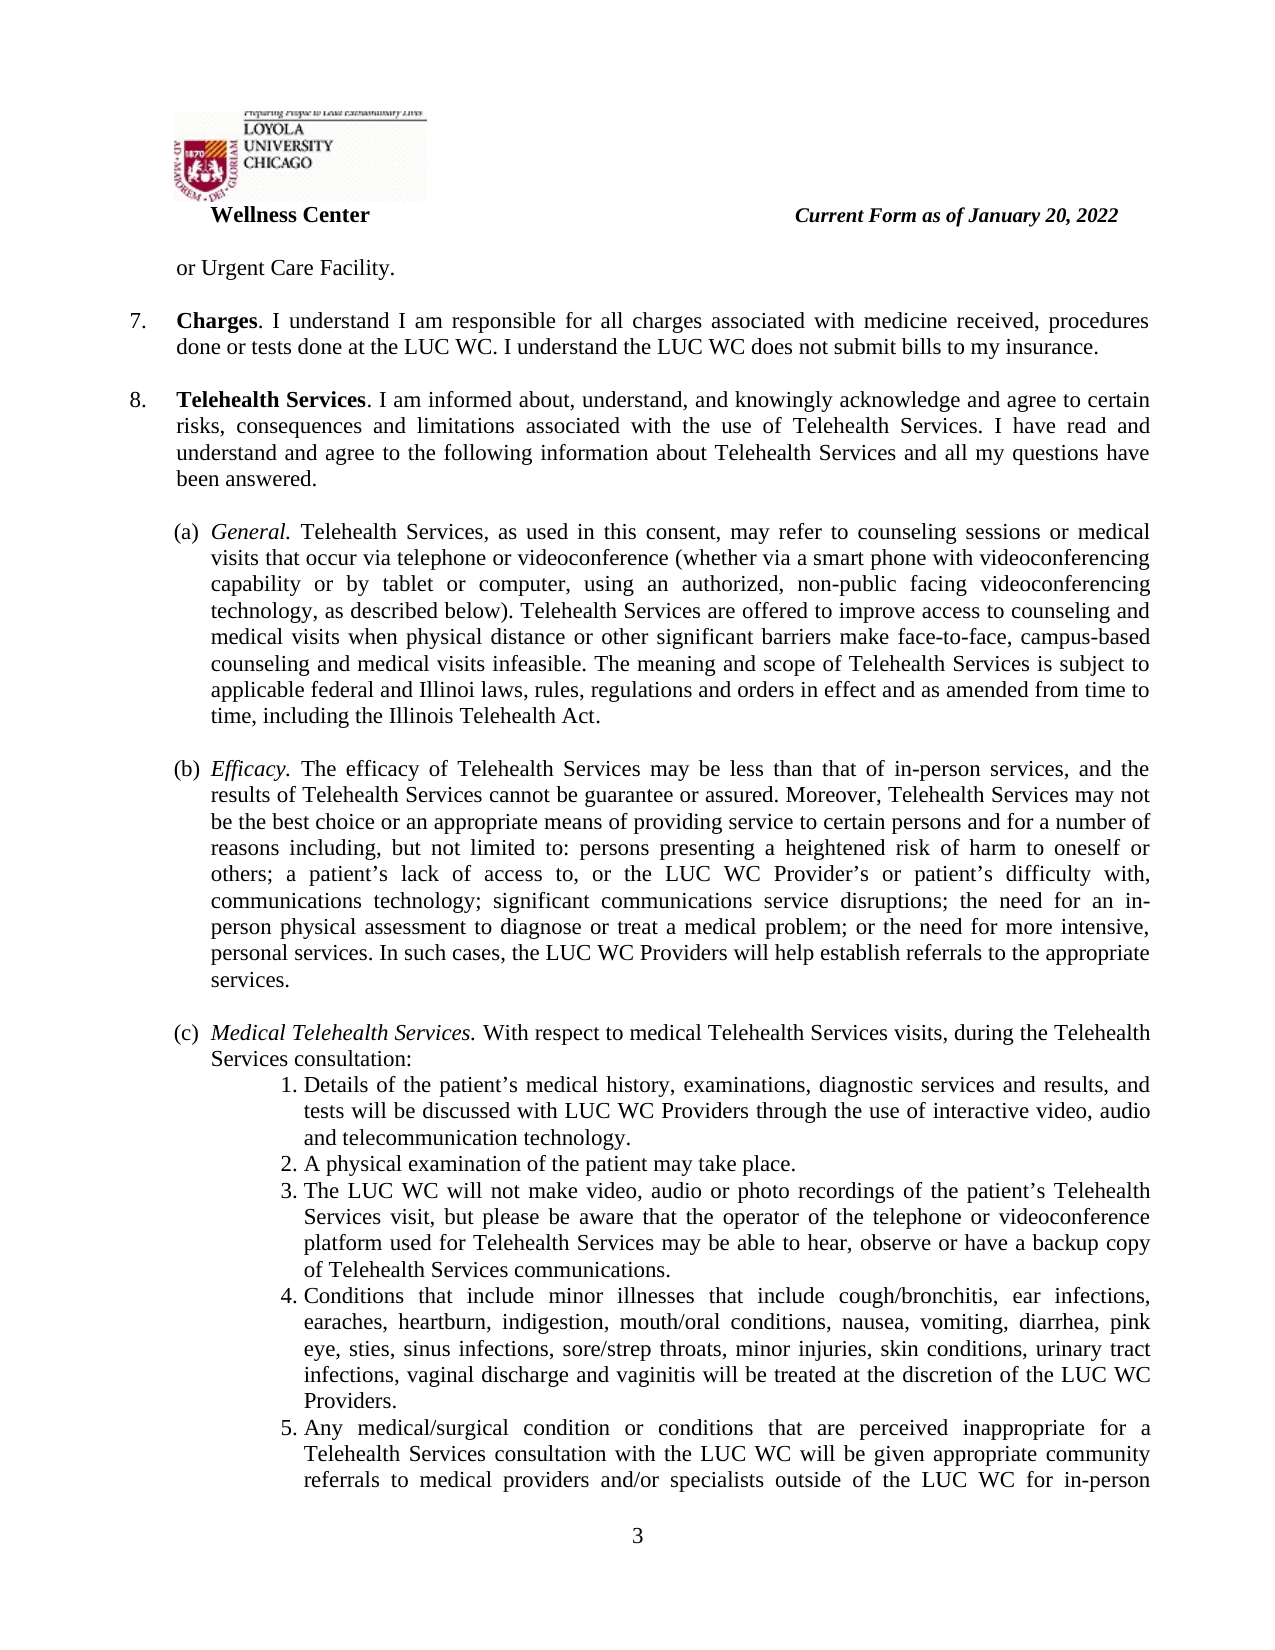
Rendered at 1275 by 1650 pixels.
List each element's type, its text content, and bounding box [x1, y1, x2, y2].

list Efficacy. The efficacy of Telehealth Services may be less than that of in-person services, and the results of Telehealth Services cannot be guarantee or assured. Moreover, Telehealth Services may not be the best choice or an appropriate means of providing service to certain persons and for a number of reasons including, but not limited to: persons presenting a heightened risk of harm to oneself or others; a patient’s lack of access to, or the LUC WC Provider’s or patient’s difficulty with, communications technology; significant communications service disruptions; the need for an in-person physical assessment to diagnose or treat a medical problem; or the need for more intensive, personal services. In such cases, the LUC WC Providers will help establish referrals to the appropriate services. [173, 755, 1152, 992]
list A physical examination of the patient may take place. [280, 1150, 1152, 1177]
list Telehealth Services. I am informed about, understand, and knowingly acknowledge and agree to certain risks, consequences and limitations associated with the use of Telehealth Services. I have read and understand and agree to the following information about Telehealth Services and all my questions have been answered. [129, 386, 1152, 491]
list The LUC WC will not make video, audio or photo recordings of the patient’s Telehealth Services visit, but please be aware that the operator of the telephone or videoconference platform used for Telehealth Services may be able to hear, observe or have a backup copy of Telehealth Services communications. [280, 1177, 1152, 1282]
list Details of the patient’s medical history, examinations, diagnostic services and results, and tests will be discussed with LUC WC Providers through the use of interactive video, audio and telecommunication technology. [280, 1071, 1152, 1150]
list General. Telehealth Services, as used in this consent, may refer to counseling sessions or medical visits that occur via telephone or videoconference (whether via a smart phone with videoconferencing capability or by tablet or computer, using an authorized, non-public facing videoconferencing technology, as described below). Telehealth Services are offered to improve access to counseling and medical visits when physical distance or other significant barriers make face-to-face, campus-based counseling and medical visits infeasible. The meaning and scope of Telehealth Services is subject to applicable federal and Illinoi laws, rules, regulations and orders in effect and as amended from time to time, including the Illinois Telehealth Act. [173, 518, 1152, 729]
list Charges. I understand I am responsible for all charges associated with medicine received, procedures done or tests done at the LUC WC. I understand the LUC WC does not submit bills to my insurance. [129, 307, 1152, 360]
list Conditions that include minor illnesses that include cough/bronchitis, ear infections, earaches, heartburn, indigestion, mouth/oral conditions, nausea, vomiting, diarrhea, pink eye, sties, sinus infections, sore/strep throats, minor injuries, skin conditions, urinary tract infections, vaginal discharge and vaginitis will be treated at the discretion of the LUC WC Providers. [280, 1282, 1152, 1414]
list Medical Telehealth Services. With respect to medical Telehealth Services visits, during the Telehealth Services consultation: [173, 1018, 1152, 1071]
picture [173, 111, 427, 202]
